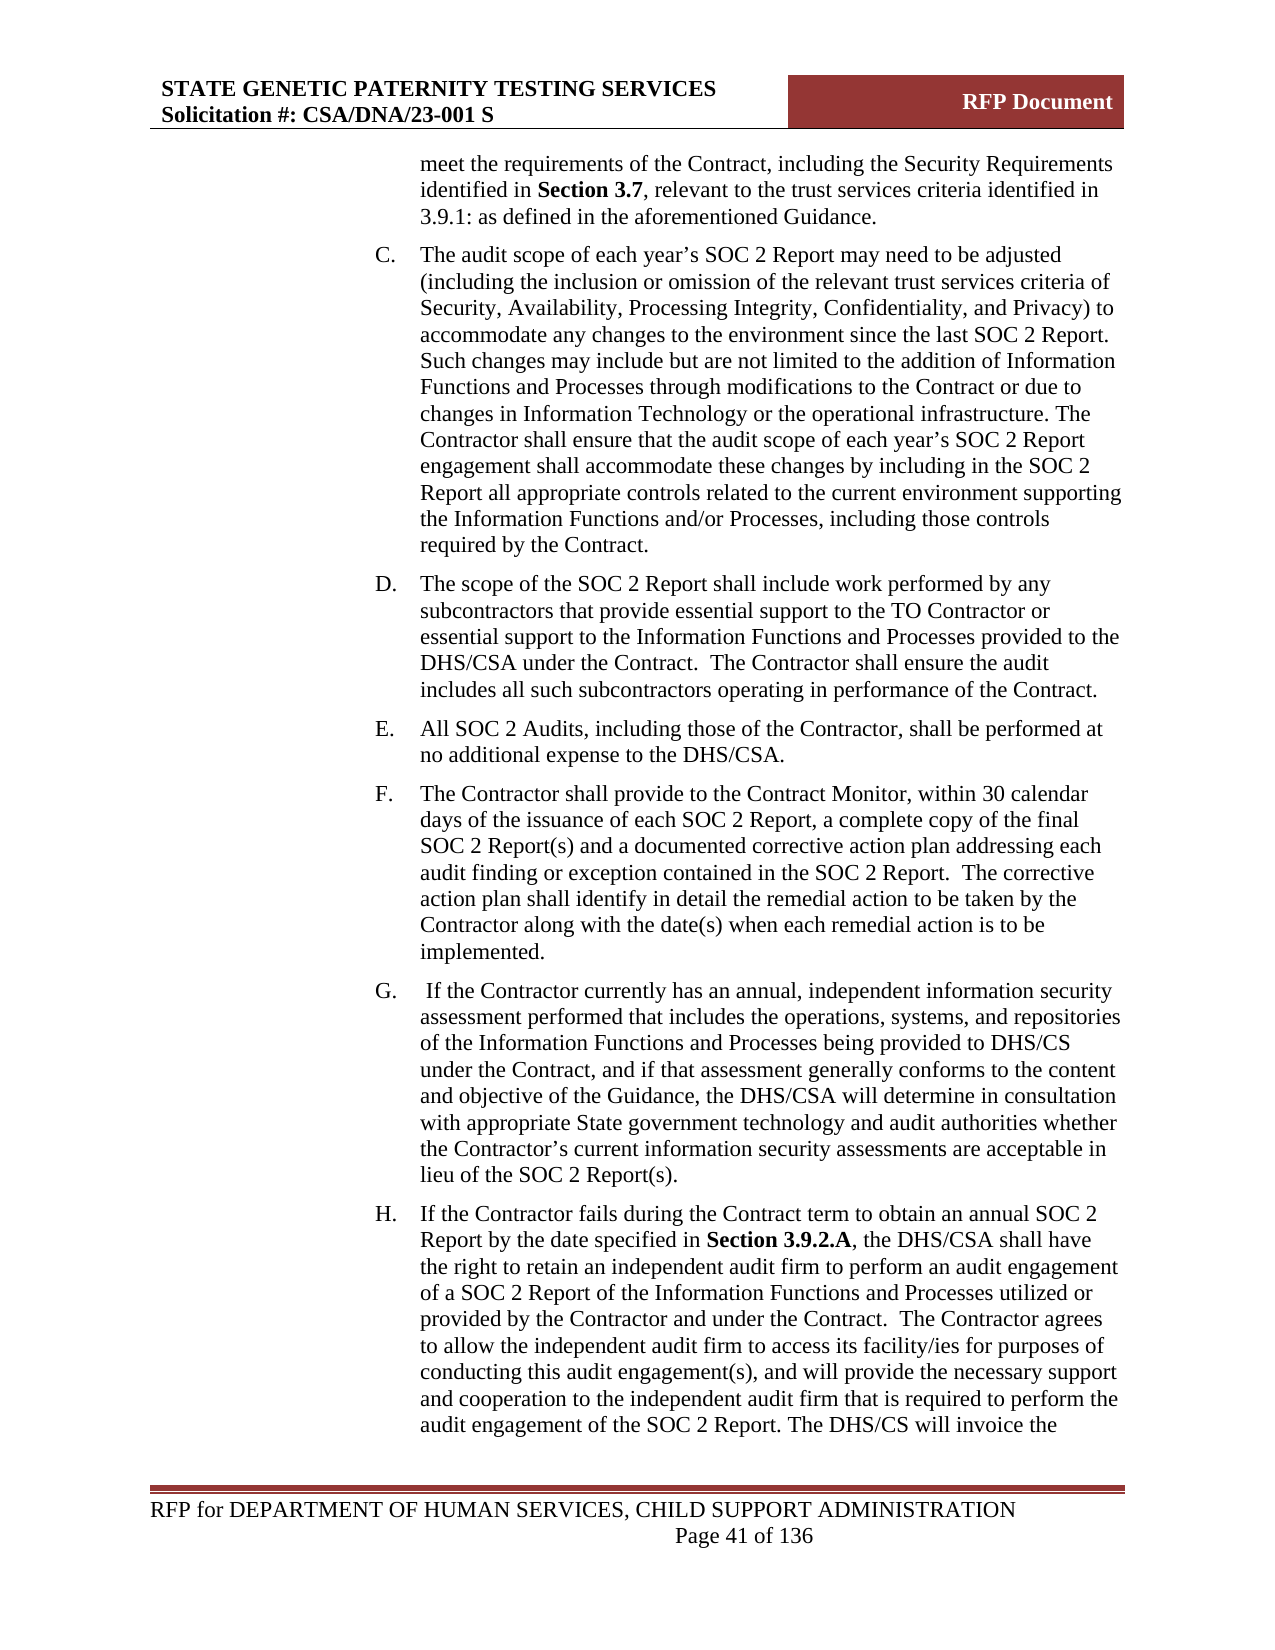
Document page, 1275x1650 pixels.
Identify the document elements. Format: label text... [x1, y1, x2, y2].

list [375, 150, 1125, 229]
list The Contractor shall provide to the Contract Monitor, within 30 calendar days of the issuance of each SOC 2 Report, a complete copy of the final SOC 2 Report(s) and a documented corrective action plan addressing each audit finding or exception contained in the SOC 2 Report. The corrective action plan shall identify in detail the remedial action to be taken by the Contractor along with the date(s) when each remedial action is to be implemented. [375, 780, 1125, 964]
list All SOC 2 Audits, including those of the Contractor, shall be performed at no additional expense to the DHS/CSA. [375, 714, 1125, 767]
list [375, 1200, 1125, 1437]
list If the Contractor currently has an annual, independent information security assessment performed that includes the operations, systems, and repositories of the Information Functions and Processes being provided to DHS/CS under the Contract, and if that assessment generally conforms to the content and objective of the Guidance, the DHS/CSA will determine in consultation with appropriate State government technology and audit authorities whether the Contractor’s current information security assessments are acceptable in lieu of the SOC 2 Report(s). [375, 977, 1125, 1188]
list The scope of the SOC 2 Report shall include work performed by any subcontractors that provide essential support to the TO Contractor or essential support to the Information Functions and Processes provided to the DHS/CSA under the Contract. The Contractor shall ensure the audit includes all such subcontractors operating in performance of the Contract. [375, 570, 1125, 702]
list The audit scope of each year’s SOC 2 Report may need to be adjusted (including the inclusion or omission of the relevant trust services criteria of Security, Availability, Processing Integrity, Confidentiality, and Privacy) to accommodate any changes to the environment since the last SOC 2 Report. Such changes may include but are not limited to the addition of Information Functions and Processes through modifications to the Contract or due to changes in Information Technology or the operational infrastructure. The Contractor shall ensure that the audit scope of each year’s SOC 2 Report engagement shall accommodate these changes by including in the SOC 2 Report all appropriate controls related to the current environment supporting the Information Functions and/or Processes, including those controls required by the Contract. [375, 242, 1125, 558]
